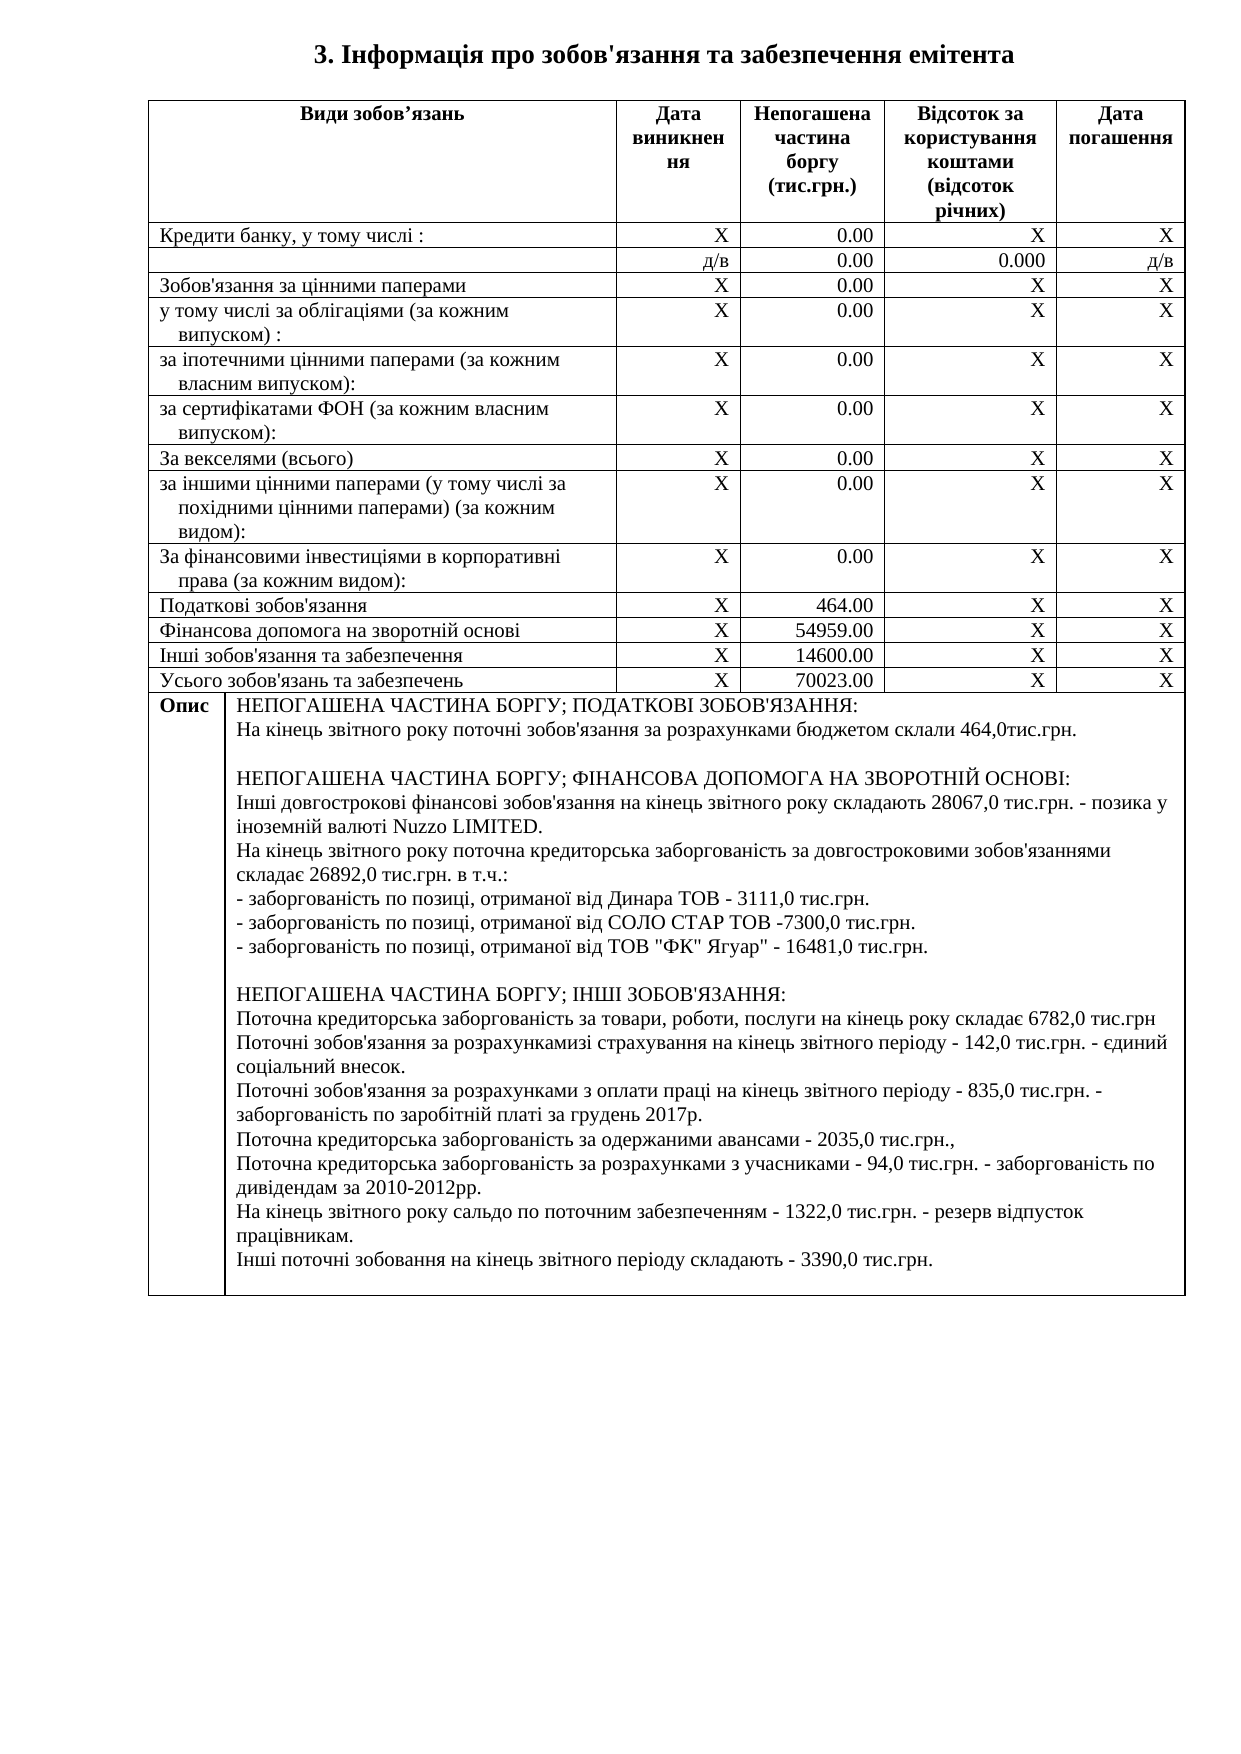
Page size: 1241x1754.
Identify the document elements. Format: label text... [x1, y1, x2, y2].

table_cell за сертифікатами ФОН (за кожним власним випуском): [149, 396, 616, 444]
table_cell Х [617, 223, 740, 247]
table_cell Х [1057, 298, 1184, 346]
table_cell 464.00 [741, 593, 884, 617]
table_cell у тому числі за облігаціями (за кожним випуском) : [149, 298, 616, 346]
table_cell Х [1057, 347, 1184, 395]
table_cell Х [885, 593, 1056, 617]
table_cell За фінансовими інвестиціями в корпоративні права (за кожним видом): [149, 544, 616, 592]
table_cell 0.00 [741, 396, 884, 444]
table_cell Інші зобов'язання та забезпечення [149, 643, 616, 667]
table_cell Х [617, 273, 740, 297]
table_cell Х [1057, 618, 1184, 642]
table_cell 0.00 [741, 223, 884, 247]
table_cell 0.00 [741, 471, 884, 543]
table_cell Х [617, 347, 740, 395]
table_cell 0.00 [741, 248, 884, 272]
table_cell Х [1057, 544, 1184, 592]
table_cell Фінансова допомога на зворотній основі [149, 618, 616, 642]
text 3. Інформація про зобов'язання та забезпечення емітента [148, 38, 1181, 69]
table_cell Х [1057, 273, 1184, 297]
table_cell Х [885, 618, 1056, 642]
table_cell Х [617, 618, 740, 642]
table_cell Х [617, 445, 740, 469]
table_cell Х [617, 593, 740, 617]
table_cell Х [885, 273, 1056, 297]
table_cell 0.00 [741, 445, 884, 469]
table_cell За векселями (всього) [149, 445, 616, 469]
table_cell 0.000 [885, 248, 1056, 272]
table_cell д/в [1057, 248, 1184, 272]
table_cell Х [1057, 396, 1184, 444]
table_cell Х [1057, 593, 1184, 617]
table_cell Х [1057, 223, 1184, 247]
table_cell Х [885, 347, 1056, 395]
table_cell Х [617, 471, 740, 543]
table_header Непогашена частина боргу (тис.грн.) [741, 101, 884, 222]
table_cell Х [885, 471, 1056, 543]
table_cell Кредити банку, у тому числі : [149, 223, 616, 247]
table_cell Х [885, 544, 1056, 592]
table_header Дата погашення [1057, 101, 1184, 222]
table_cell Х [885, 298, 1056, 346]
table_cell за іпотечними цінними паперами (за кожним власним випуском): [149, 347, 616, 395]
table_cell 54959.00 [741, 618, 884, 642]
table_cell 0.00 [741, 273, 884, 297]
table_cell Х [617, 396, 740, 444]
table_cell Х [885, 668, 1056, 692]
table_cell 0.00 [741, 298, 884, 346]
table_cell 14600.00 [741, 643, 884, 667]
table_cell 0.00 [741, 347, 884, 395]
table_cell [149, 248, 616, 272]
table_cell Х [1057, 445, 1184, 469]
table_cell 70023.00 [741, 668, 884, 692]
table_cell Х [1057, 668, 1184, 692]
table_cell за іншими цінними паперами (у тому числі за похідними цінними паперами) (за кожним видом): [149, 471, 616, 543]
table_cell Х [885, 223, 1056, 247]
table_cell НЕПОГАШЕНА ЧАСТИНА БОРГУ; ПОДАТКОВI ЗОБОВ'ЯЗАННЯ: На кiнець звiтного року поточнi зобов'язання за розрахунками бюджетом склали 464,0тис.грн. НЕПОГАШЕНА ЧАСТИНА БОРГУ; ФIНАНСОВА ДОПОМОГА НА ЗВОРОТНIЙ ОСНОВI: Iншi довгостроковi фiнансовi зобов'язання на кiнець звiтного року складають 28067,0 тис.грн. - позика у iноземнiй валютi Nuzzo LIMITED. На кiнець звiтного року поточна кредиторська заборгованiсть за довгостроковими зобов'язаннями складає 26892,0 тис.грн. в т.ч.: - заборгованiсть по позицi, отриманої вiд Динара ТОВ - 3111,0 тис.грн. - заборгованiсть по позицi, отриманої вiд СОЛО СТАР ТОВ -7300,0 тис.грн. - заборгованiсть по позицi, отриманої вiд ТОВ "ФК" Ягуар" - 16481,0 тис.грн. НЕПОГАШЕНА ЧАСТИНА БОРГУ; IНШI ЗОБОВ'ЯЗАННЯ: Поточна кредиторська заборгованiсть за товари, роботи, послуги на кiнець року складає 6782,0 тис.грн Поточнi зобов'язання за розрахункамизi страхування на кiнець звiтного перiоду - 142,0 тис.грн. - єдиний соцiальний внесок. Поточнi зобов'язання за розрахунками з оплати працi на кiнець звiтного перiоду - 835,0 тис.грн. - заборгованiсть по заробiтнiй платi за грудень 2017р. Поточна кредиторська заборгованiсть за одержаними авансами - 2035,0 тис.грн., Поточна кредиторська заборгованiсть за розрахунками з учасниками - 94,0 тис.грн. - заборгованiсть по дивiдендам за 2010-2012рр. На кiнець звiтного року сальдо по поточним забезпеченням - 1322,0 тис.грн. - резерв вiдпусток працiвникам. Iншi поточнi зобовання на кiнець звiтного перiоду складають - 3390,0 тис.грн. [226, 693, 1184, 1295]
table_cell Х [617, 544, 740, 592]
table_cell Х [617, 668, 740, 692]
table_cell Х [885, 445, 1056, 469]
table_cell Усього зобов'язань та забезпечень [149, 668, 616, 692]
table_cell Опис [149, 693, 224, 1295]
table_cell Х [1057, 471, 1184, 543]
table_header Відсоток за користування коштами (відсоток річних) [885, 101, 1056, 222]
table_header Дата виникнення [617, 101, 740, 222]
table_cell Х [885, 643, 1056, 667]
table_cell 0.00 [741, 544, 884, 592]
table_cell Зобов'язання за цінними паперами [149, 273, 616, 297]
table_cell Податкові зобов'язання [149, 593, 616, 617]
table_cell Х [1057, 643, 1184, 667]
table_cell Х [617, 643, 740, 667]
table_cell Х [885, 396, 1056, 444]
table_header Види зобов’язань [149, 101, 616, 222]
table_cell Х [617, 298, 740, 346]
table_cell д/в [617, 248, 740, 272]
